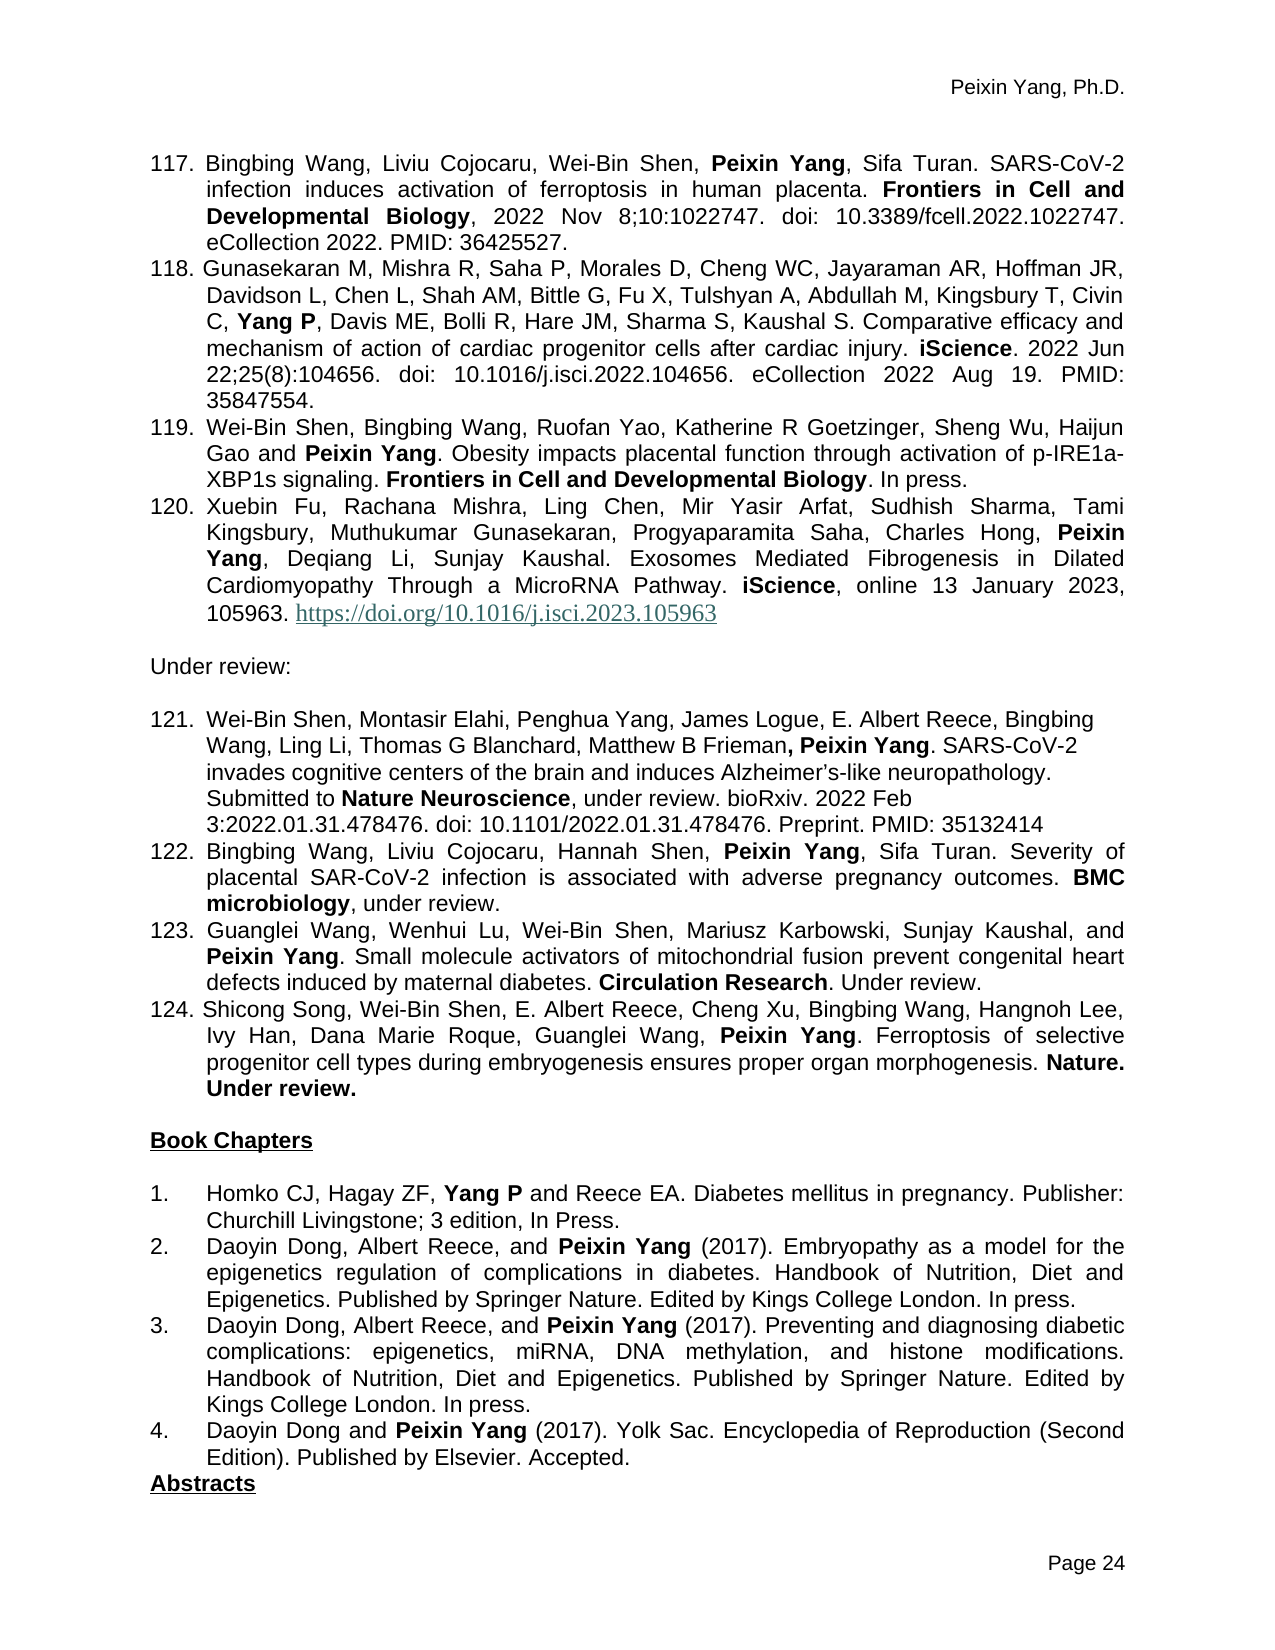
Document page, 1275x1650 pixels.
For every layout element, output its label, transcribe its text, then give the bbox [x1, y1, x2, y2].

list Daoyin Dong, Albert Reece, and Peixin Yang (2017). Preventing and diagnosing diabetic complications: epigenetics, miRNA, DNA methylation, and histone modifications. Handbook of Nutrition, Diet and Epigenetics. Published by Springer Nature. Edited by Kings College London. In press. [150, 1312, 1125, 1417]
text 117. Bingbing Wang, Liviu Cojocaru, Wei-Bin Shen, Peixin Yang, Sifa Turan. SARS-CoV-2 infection induces activation of ferroptosis in human placenta. Frontiers in Cell and Developmental Biology, 2022 Nov 8;10:1022747. doi: 10.3389/fcell.2022.1022747. eCollection 2022. PMID: 36425527. [150, 150, 1125, 255]
text 123. Guanglei Wang, Wenhui Lu, Wei-Bin Shen, Mariusz Karbowski, Sunjay Kaushal, and Peixin Yang. Small molecule activators of mitochondrial fusion prevent congenital heart defects induced by maternal diabetes. Circulation Research. Under review. [150, 917, 1125, 996]
list Homko CJ, Hagay ZF, Yang P and Reece EA. Diabetes mellitus in pregnancy. Publisher: Churchill Livingstone; 3 edition, In Press. [150, 1180, 1125, 1233]
text 119. Wei-Bin Shen, Bingbing Wang, Ruofan Yao, Katherine R Goetzinger, Sheng Wu, Haijun Gao and Peixin Yang. Obesity impacts placental function through activation of p-IRE1a-XBP1s signaling. Frontiers in Cell and Developmental Biology. In press. [150, 413, 1125, 493]
text Abstracts [150, 1470, 1125, 1496]
text 121. Wei-Bin Shen, Montasir Elahi, Penghua Yang, James Logue, E. Albert Reece, Bingbing Wang, Ling Li, Thomas G Blanchard, Matthew B Frieman, Peixin Yang. SARS-CoV-2 invades cognitive centers of the brain and induces Alzheimer’s-like neuropathology. Submitted to Nature Neuroscience, under review. bioRxiv. 2022 Feb 3:2022.01.31.478476. doi: 10.1101/2022.01.31.478476. Preprint. PMID: 35132414 [150, 706, 1125, 838]
text 124. Shicong Song, Wei-Bin Shen, E. Albert Reece, Cheng Xu, Bingbing Wang, Hangnoh Lee, Ivy Han, Dana Marie Roque, Guanglei Wang, Peixin Yang. Ferroptosis of selective progenitor cell types during embryogenesis ensures proper organ morphogenesis. Nature. Under review. [150, 996, 1125, 1101]
text Book Chapters [150, 1127, 1125, 1154]
text 122. Bingbing Wang, Liviu Cojocaru, Hannah Shen, Peixin Yang, Sifa Turan. Severity of placental SAR-CoV-2 infection is associated with adverse pregnancy outcomes. BMC microbiology, under review. [150, 838, 1125, 917]
text Under review: [150, 653, 1125, 679]
text 118. Gunasekaran M, Mishra R, Saha P, Morales D, Cheng WC, Jayaraman AR, Hoffman JR, Davidson L, Chen L, Shah AM, Bittle G, Fu X, Tulshyan A, Abdullah M, Kingsbury T, Civin C, Yang P, Davis ME, Bolli R, Hare JM, Sharma S, Kaushal S. Comparative efficacy and mechanism of action of cardiac progenitor cells after cardiac injury. iScience. 2022 Jun 22;25(8):104656. doi: 10.1016/j.isci.2022.104656. eCollection 2022 Aug 19. PMID: 35847554. [150, 255, 1125, 413]
list Daoyin Dong and Peixin Yang (2017). Yolk Sac. Encyclopedia of Reproduction (Second Edition). Published by Elsevier. Accepted. [150, 1417, 1125, 1470]
list Daoyin Dong, Albert Reece, and Peixin Yang (2017). Embryopathy as a model for the epigenetics regulation of complications in diabetes. Handbook of Nutrition, Diet and Epigenetics. Published by Springer Nature. Edited by Kings College London. In press. [150, 1233, 1125, 1312]
text 120. Xuebin Fu, Rachana Mishra, Ling Chen, Mir Yasir Arfat, Sudhish Sharma, Tami Kingsbury, Muthukumar Gunasekaran, Progyaparamita Saha, Charles Hong, Peixin Yang, Deqiang Li, Sunjay Kaushal. Exosomes Mediated Fibrogenesis in Dilated Cardiomyopathy Through a MicroRNA Pathway. iScience, online 13 January 2023, 105963. https://doi.org/10.1016/j.isci.2023.105963 [150, 493, 1125, 627]
